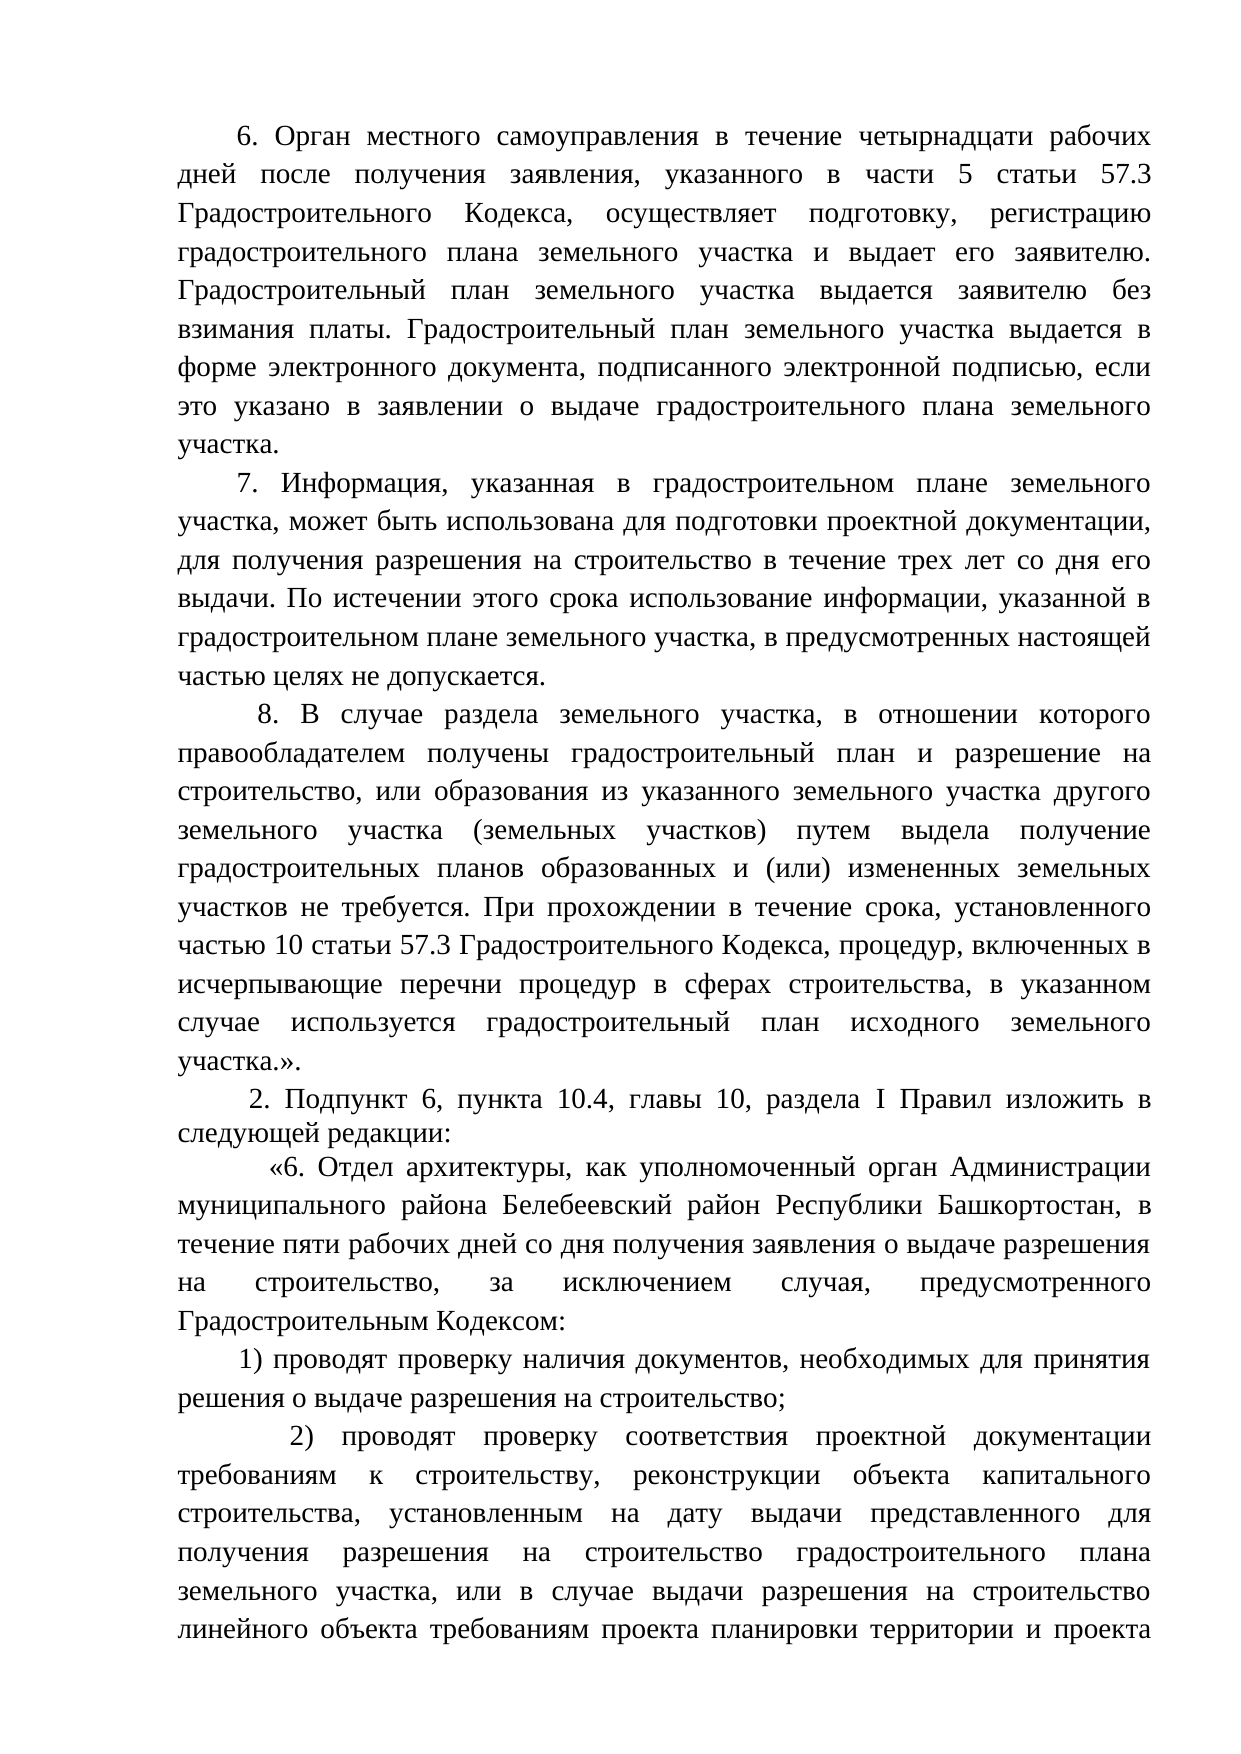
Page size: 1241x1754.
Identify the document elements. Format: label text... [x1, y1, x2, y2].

text 1) проводят проверку наличия документов, необходимых для принятия решения о выдаче разрешения на строительство; [177, 1341, 1152, 1413]
text 7. Информация, указанная в градостроительном плане земельного участка, может быть использована для подготовки проектной документации, для получения разрешения на строительство в течение трех лет со дня его выдачи. По истечении этого срока использование информации, указанной в градостроительном плане земельного участка, в предусмотренных настоящей частью целях не допускается. [177, 465, 1152, 691]
text 6. Орган местного самоуправления в течение четырнадцати рабочих дней после получения заявления, указанного в части 5 статьи 57.3 Градостроительного Кодекса, осуществляет подготовку, регистрацию градостроительного плана земельного участка и выдает его заявителю. Градостроительный план земельного участка выдается заявителю без взимания платы. Градостроительный план земельного участка выдается в форме электронного документа, подписанного электронной подписью, если это указано в заявлении о выдаче градостроительного плана земельного участка. [177, 118, 1152, 460]
text 8. В случае раздела земельного участка, в отношении которого правообладателем получены градостроительный план и разрешение на строительство, или образования из указанного земельного участка другого земельного участка (земельных участков) путем выдела получение градостроительных планов образованных и (или) измененных земельных участков не требуется. При прохождении в течение срока, установленного частью 10 статьи 57.3 Градостроительного Кодекса, процедур, включенных в исчерпывающие перечни процедур в сферах строительства, в указанном случае используется градостроительный план исходного земельного участка.». [177, 696, 1152, 1077]
text 2. Подпункт 6, пункта 10.4, главы 10, раздела I Правил изложить в следующей редакции: [177, 1082, 1152, 1149]
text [177, 1418, 1152, 1645]
text «6. Отдел архитектуры, как уполномоченный орган Администрации муниципального района Белебеевский район Республики Башкортостан, в течение пяти рабочих дней со дня получения заявления о выдаче разрешения на строительство, за исключением случая, предусмотренного Градостроительным Кодексом: [177, 1149, 1152, 1336]
